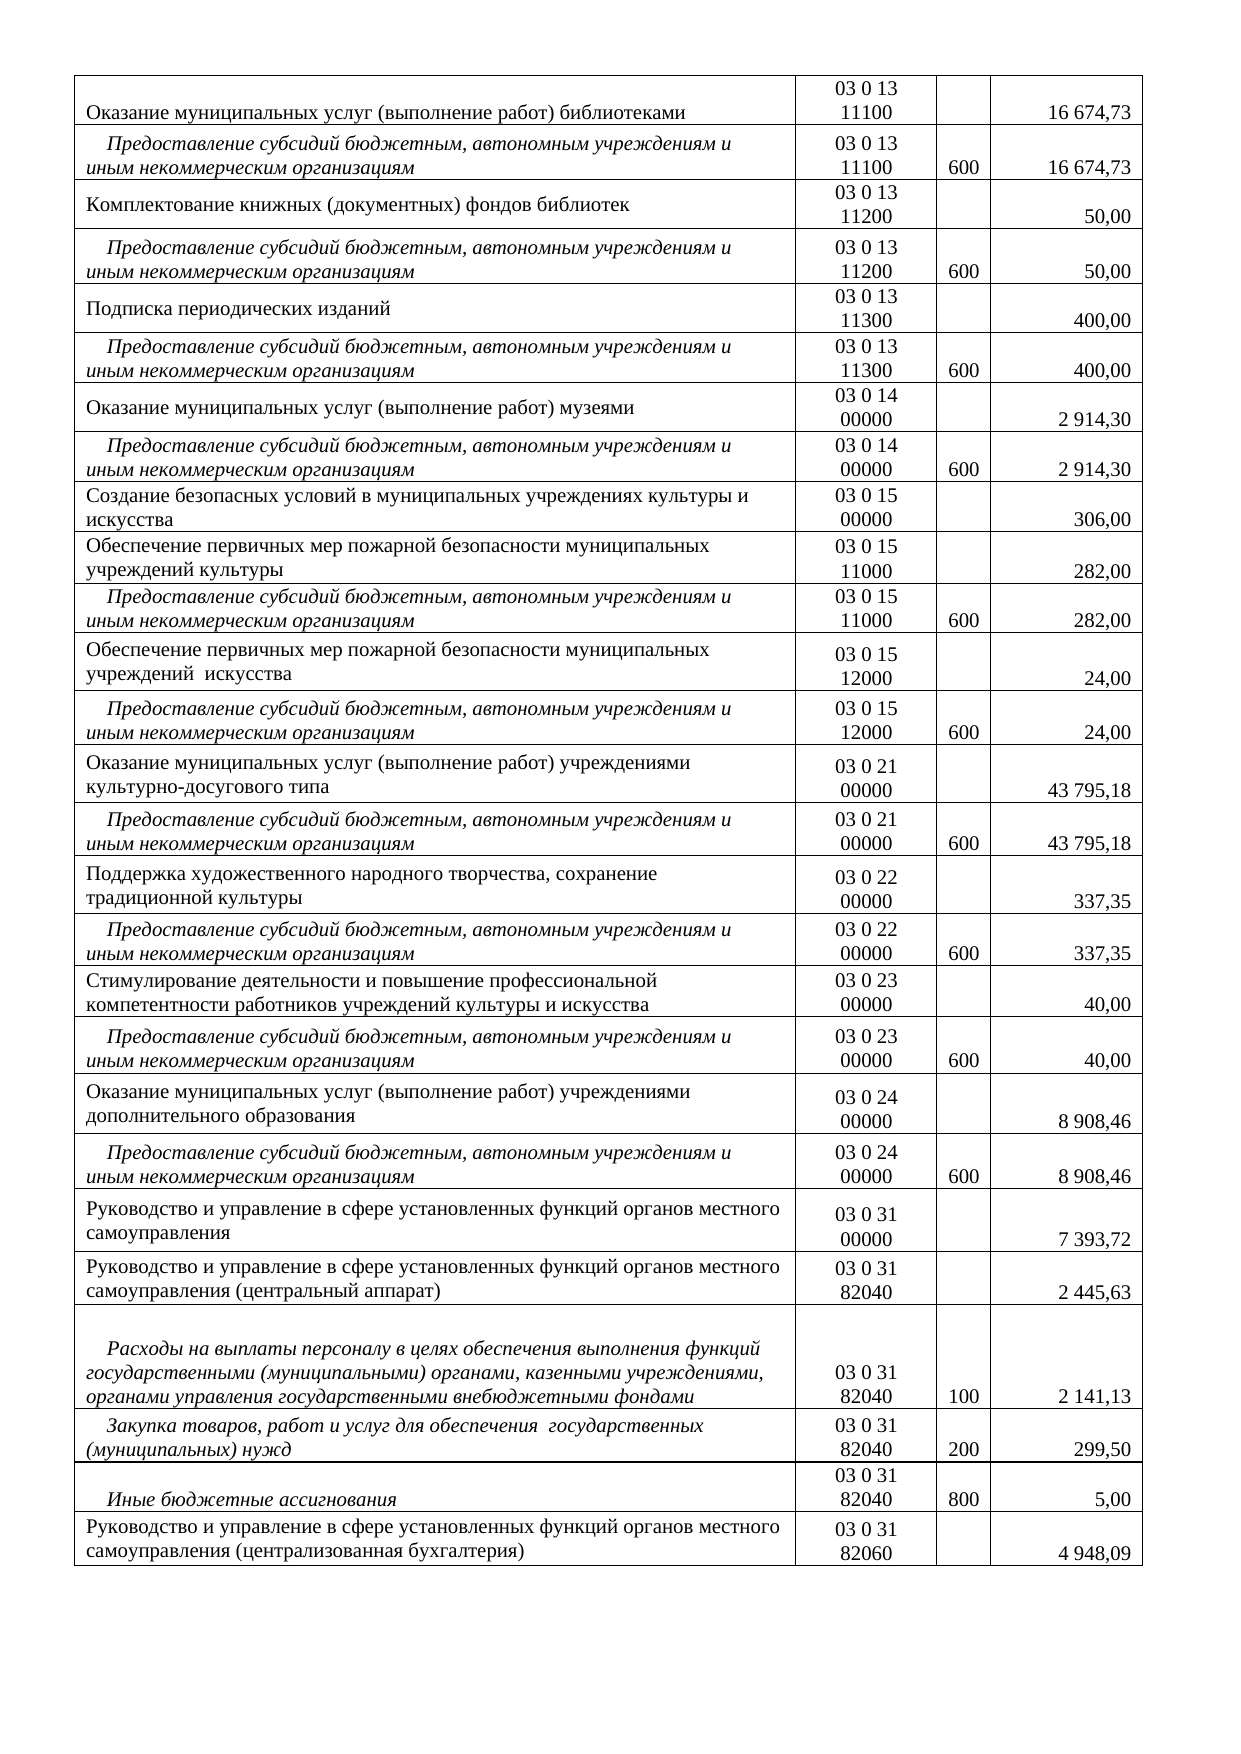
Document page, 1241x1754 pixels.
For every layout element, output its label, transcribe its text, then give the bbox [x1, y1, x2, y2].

table_cell 40,00 [991, 966, 1142, 1016]
table_cell 03 0 24 00000 [796, 1074, 936, 1133]
table_cell [937, 1189, 990, 1251]
table_cell [937, 856, 990, 913]
table_cell Иные бюджетные ассигнования [75, 1463, 795, 1511]
table_cell 03 0 31 82040 [796, 1305, 936, 1408]
table_cell 600 [937, 914, 990, 964]
table_cell [937, 76, 990, 124]
table_cell 282,00 [991, 584, 1142, 632]
table_cell 03 0 15 00000 [796, 482, 936, 531]
table_cell 299,50 [991, 1409, 1142, 1461]
table_cell 2 445,63 [991, 1252, 1142, 1304]
table_cell 03 0 22 00000 [796, 856, 936, 913]
table_cell 43 795,18 [991, 803, 1142, 855]
table_cell 03 0 31 82040 [796, 1252, 936, 1304]
table_cell Стимулирование деятельности и повышение профессиональной компетентности работников учреждений культуры и искусства [75, 966, 795, 1016]
table_cell Предоставление субсидий бюджетным, автономным учреждениям и иным некоммерческим организациям [75, 1134, 795, 1188]
table_cell 03 0 24 00000 [796, 1134, 936, 1188]
table_cell Руководство и управление в сфере установленных функций органов местного самоуправления (центральный аппарат) [75, 1252, 795, 1304]
table_cell 600 [937, 1134, 990, 1188]
table_cell 16 674,73 [991, 76, 1142, 124]
table_cell 2 914,30 [991, 432, 1142, 481]
table_cell 600 [937, 1017, 990, 1072]
table_cell [937, 284, 990, 332]
table_cell 2 141,13 [991, 1305, 1142, 1408]
table_cell 100 [937, 1305, 990, 1408]
table_cell [937, 1074, 990, 1133]
table_cell 43 795,18 [991, 745, 1142, 802]
table_cell 03 0 23 00000 [796, 966, 936, 1016]
table_cell 16 674,73 [991, 125, 1142, 179]
table_cell Предоставление субсидий бюджетным, автономным учреждениям и иным некоммерческим организациям [75, 333, 795, 382]
table_cell Предоставление субсидий бюджетным, автономным учреждениям и иным некоммерческим организациям [75, 229, 795, 283]
table_cell [937, 633, 990, 689]
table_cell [75, 125, 795, 179]
table_cell 400,00 [991, 284, 1142, 332]
table_cell 600 [937, 229, 990, 283]
table_cell 800 [937, 1463, 990, 1511]
table_cell 03 0 21 00000 [796, 803, 936, 855]
table_cell 600 [937, 584, 990, 632]
table_cell 600 [937, 125, 990, 179]
table_cell [937, 1252, 990, 1304]
table_cell 03 0 31 82040 [796, 1409, 936, 1461]
table_cell Закупка товаров, работ и услуг для обеспечения государственных (муниципальных) нужд [75, 1409, 795, 1461]
table_cell Комплектование книжных (документных) фондов библиотек [75, 180, 795, 228]
table_cell Оказание муниципальных услуг (выполнение работ) учреждениями культурно-досугового типа [75, 745, 795, 802]
table_cell 24,00 [991, 691, 1142, 744]
table_cell 50,00 [991, 229, 1142, 283]
table_cell 03 0 31 82060 [796, 1512, 936, 1565]
table_cell [937, 532, 990, 583]
table_cell Оказание муниципальных услуг (выполнение работ) музеями [75, 383, 795, 431]
table_cell 40,00 [991, 1017, 1142, 1072]
table_cell Предоставление субсидий бюджетным, автономным учреждениям и иным некоммерческим организациям [75, 584, 795, 632]
table_cell 03 0 14 00000 [796, 432, 936, 481]
table_cell Обеспечение первичных мер пожарной безопасности муниципальных учреждений искусства [75, 633, 795, 689]
table_cell 5,00 [991, 1463, 1142, 1511]
table_cell [937, 180, 990, 228]
table_cell 03 0 15 12000 [796, 691, 936, 744]
table_cell 306,00 [991, 482, 1142, 531]
table_cell 600 [937, 333, 990, 382]
table_cell 03 0 31 00000 [796, 1189, 936, 1251]
table_cell Оказание муниципальных услуг (выполнение работ) библиотеками [75, 76, 795, 124]
table_cell Оказание муниципальных услуг (выполнение работ) учреждениями дополнительного образования [75, 1074, 795, 1133]
table_cell 03 0 31 82040 [796, 1463, 936, 1511]
table_cell 337,35 [991, 856, 1142, 913]
table_cell 600 [937, 803, 990, 855]
table_cell [937, 745, 990, 802]
table_cell 03 0 22 00000 [796, 914, 936, 964]
table_cell 03 0 13 11300 [796, 333, 936, 382]
table_cell 8 908,46 [991, 1134, 1142, 1188]
table_cell [937, 383, 990, 431]
table_cell 03 0 13 11300 [796, 284, 936, 332]
table_cell 2 914,30 [991, 383, 1142, 431]
table_cell 600 [937, 691, 990, 744]
table_cell 24,00 [991, 633, 1142, 689]
table_cell 282,00 [991, 532, 1142, 583]
table_cell Предоставление субсидий бюджетным, автономным учреждениям и иным некоммерческим организациям [75, 914, 795, 964]
table_cell Подписка периодических изданий [75, 284, 795, 332]
table_cell Поддержка художественного народного творчества, сохранение традиционной культуры [75, 856, 795, 913]
table_cell Предоставление субсидий бюджетным, автономным учреждениям и иным некоммерческим организациям [75, 803, 795, 855]
table_cell 03 0 15 11000 [796, 532, 936, 583]
table_cell 03 0 13 11100 [796, 76, 936, 124]
table_cell [937, 482, 990, 531]
table_cell 600 [937, 432, 990, 481]
table_cell 03 0 13 11200 [796, 180, 936, 228]
table_cell 03 0 13 11100 [796, 125, 936, 179]
table_cell Предоставление субсидий бюджетным, автономным учреждениям и иным некоммерческим организациям [75, 1017, 795, 1072]
table_cell 03 0 23 00000 [796, 1017, 936, 1072]
table_cell [937, 1512, 990, 1565]
table_cell Руководство и управление в сфере установленных функций органов местного самоуправления [75, 1189, 795, 1251]
table_cell Предоставление субсидий бюджетным, автономным учреждениям и иным некоммерческим организациям [75, 691, 795, 744]
table_cell [937, 966, 990, 1016]
table_cell 337,35 [991, 914, 1142, 964]
table_cell Создание безопасных условий в муниципальных учреждениях культуры и искусства [75, 482, 795, 531]
table_cell 200 [937, 1409, 990, 1461]
table_cell 400,00 [991, 333, 1142, 382]
table_cell 03 0 15 12000 [796, 633, 936, 689]
table_cell Руководство и управление в сфере установленных функций органов местного самоуправления (централизованная бухгалтерия) [75, 1512, 795, 1565]
table_cell 4 948,09 [991, 1512, 1142, 1565]
table_cell Обеспечение первичных мер пожарной безопасности муниципальных учреждений культуры [75, 532, 795, 583]
table_cell 50,00 [991, 180, 1142, 228]
table_cell 03 0 21 00000 [796, 745, 936, 802]
table_cell 8 908,46 [991, 1074, 1142, 1133]
table_cell 03 0 15 11000 [796, 584, 936, 632]
table_cell 03 0 13 11200 [796, 229, 936, 283]
table_cell Предоставление субсидий бюджетным, автономным учреждениям и иным некоммерческим организациям [75, 432, 795, 481]
table_cell 03 0 14 00000 [796, 383, 936, 431]
table_cell 7 393,72 [991, 1189, 1142, 1251]
